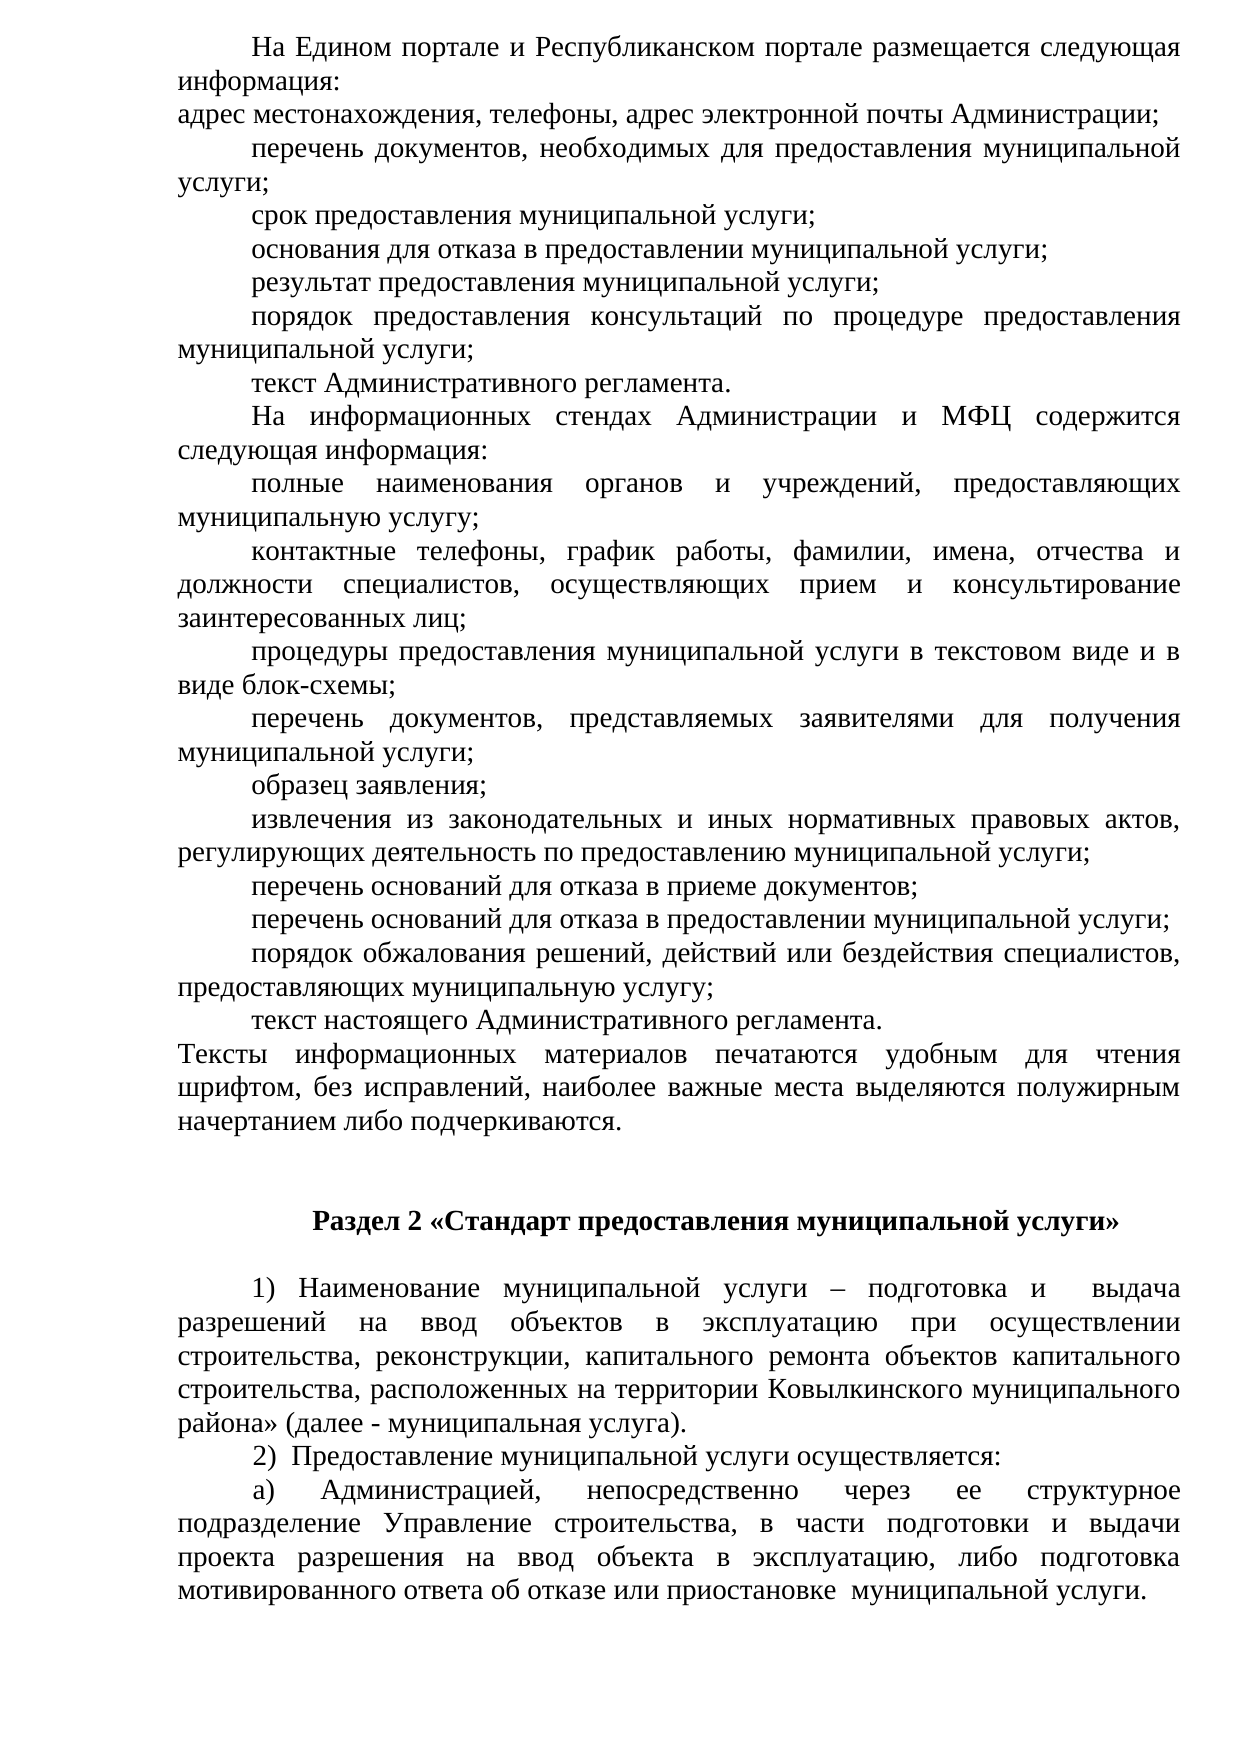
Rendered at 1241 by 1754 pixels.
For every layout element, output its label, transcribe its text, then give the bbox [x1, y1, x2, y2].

text извлечения из законодательных и иных нормативных правовых актов, регулирующих деятельность по предоставлению муниципальной услуги; [177, 801, 1181, 868]
text 2) Предоставление муниципальной услуги осуществляется: [177, 1438, 1181, 1472]
text процедуры предоставления муниципальной услуги в текстовом виде и в виде блок-схемы; [177, 633, 1181, 700]
text На информационных стендах Администрации и МФЦ содержится следующая информация: [177, 398, 1181, 466]
text Раздел 2 «Стандарт предоставления муниципальной услуги» [177, 1203, 1181, 1237]
text адрес местонахождения, телефоны, адрес электронной почты Администрации; [177, 97, 1181, 130]
text срок предоставления муниципальной услуги; [177, 197, 1181, 231]
text Тексты информационных материалов печатаются удобным для чтения шрифтом, без исправлений, наиболее важные места выделяются полужирным начертанием либо подчеркиваются. [177, 1036, 1181, 1136]
text порядок обжалования решений, действий или бездействия специалистов, предоставляющих муниципальную услугу; [177, 935, 1181, 1002]
text основания для отказа в предоставлении муниципальной услуги; [177, 231, 1181, 264]
text образец заявления; [177, 767, 1181, 801]
text перечень документов, необходимых для предоставления муниципальной услуги; [177, 130, 1181, 197]
text перечень оснований для отказа в предоставлении муниципальной услуги; [177, 902, 1181, 935]
text результат предоставления муниципальной услуги; [177, 264, 1181, 298]
text перечень документов, представляемых заявителями для получения муниципальной услуги; [177, 700, 1181, 767]
text 1) Наименование муниципальной услуги – подготовка и выдача разрешений на ввод объектов в эксплуатацию при осуществлении строительства, реконструкции, капитального ремонта объектов капитального строительства, расположенных на территории Ковылкинского муниципального района» (далее - муниципальная услуга). [177, 1271, 1181, 1438]
text текст Административного регламента. [177, 365, 1181, 398]
text На Едином портале и Республиканском портале размещается следующая информация: [177, 29, 1181, 97]
text перечень оснований для отказа в приеме документов; [177, 868, 1181, 902]
text а) Администрацией, непосредственно через ее структурное подразделение Управление строительства, в части подготовки и выдачи проекта разрешения на ввод объекта в эксплуатацию, либо подготовка мотивированного ответа об отказе или приостановке муниципальной услуги. [177, 1472, 1181, 1606]
text порядок предоставления консультаций по процедуре предоставления муниципальной услуги; [177, 298, 1181, 365]
text полные наименования органов и учреждений, предоставляющих муниципальную услугу; [177, 466, 1181, 533]
text контактные телефоны, график работы, фамилии, имена, отчества и должности специалистов, осуществляющих прием и консультирование заинтересованных лиц; [177, 533, 1181, 633]
text текст настоящего Административного регламента. [177, 1002, 1181, 1036]
